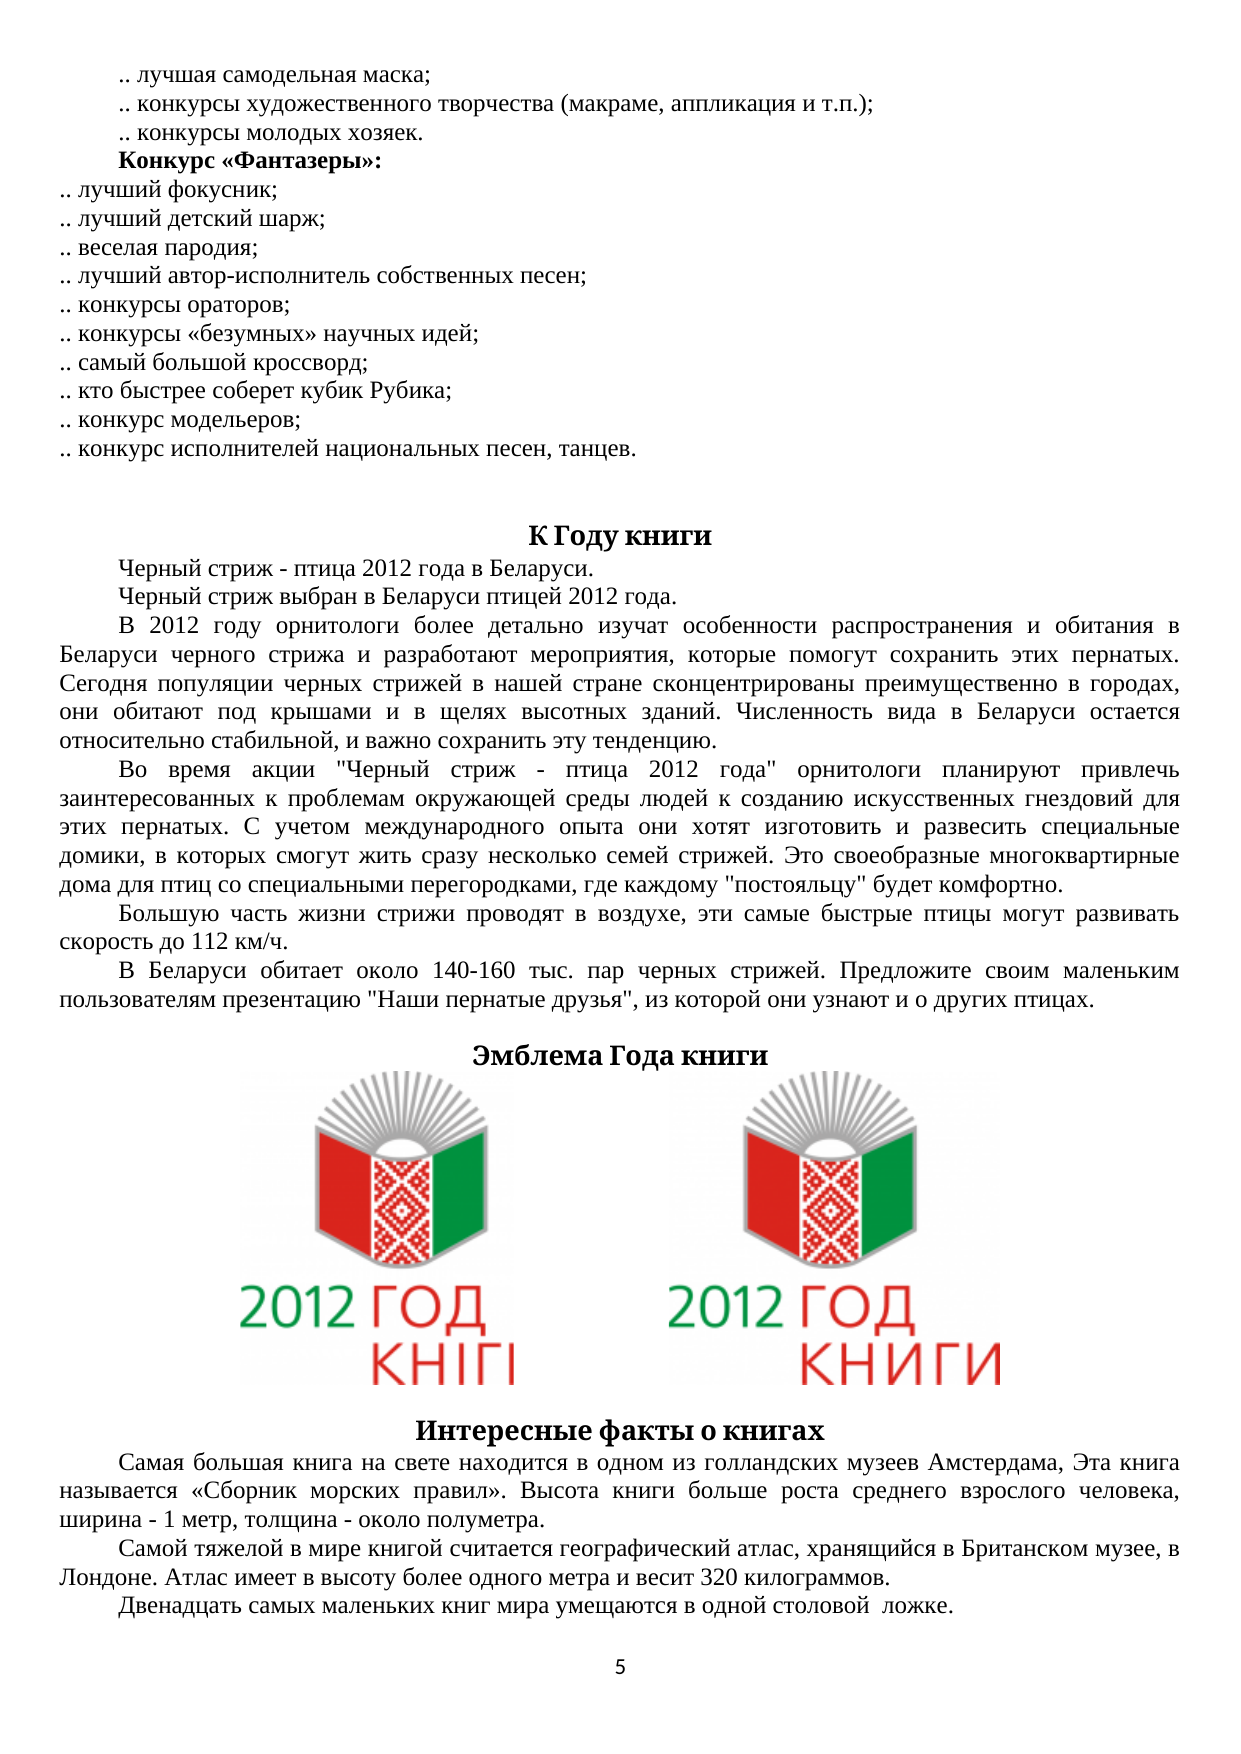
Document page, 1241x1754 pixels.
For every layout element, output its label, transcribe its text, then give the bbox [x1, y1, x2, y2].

text Самая большая книга на свете находится в одном из голландских музеев Амстердама, Эта книга называется «Сборник морских правил». Высота книги больше роста среднего взрослого человека, ширина - 1 метр, толщина - около полуметра. [59, 1447, 1181, 1533]
text .. конкурсы молодых хозяек. [59, 117, 1181, 145]
text .. лучший фокусник; [59, 174, 1181, 203]
text .. конкурс исполнителей национальных песен, танцев. [59, 433, 1181, 462]
text Большую часть жизни стрижи проводят в воздухе, эти самые быстрые птицы могут развивать скорость до 112 км/ч. [59, 898, 1181, 955]
picture [240, 1071, 514, 1385]
text .. лучшая самодельная маска; [59, 59, 1181, 88]
picture [668, 1071, 1000, 1385]
text .. самый большой кроссворд; [59, 347, 1181, 375]
text Черный стриж выбран в Беларуси птицей 2012 года. [59, 581, 1181, 610]
text .. конкурс модельеров; [59, 404, 1181, 433]
text .. веселая пародия; [59, 232, 1181, 260]
text .. конкурсы ораторов; [59, 289, 1181, 318]
text Конкурс «Фантазеры»: [59, 145, 1181, 174]
text В Беларуси обитает около 140-160 тыс. пар черных стрижей. Предложите своим маленьким пользователям презентацию "Наши пернатые друзья", из которой они узнают и о других птицах. [59, 955, 1181, 1013]
text .. лучший детский шарж; [59, 203, 1181, 232]
subtitle Эмблема Года книги [59, 1041, 1181, 1072]
text Самой тяжелой в мире книгой считается географический атлас, хранящийся в Британском музее, в Лондоне. Атлас имеет в высоту более одного метра и весит 320 килограммов. [59, 1533, 1181, 1591]
text .. конкурсы «безумных» научных идей; [59, 318, 1181, 347]
text В 2012 году орнитологи более детально изучат особенности распространения и обитания в Беларуси черного стрижа и разработают мероприятия, которые помогут сохранить этих пернатых. Сегодня популяции черных стрижей в нашей стране сконцентрированы преимущественно в городах, они обитают под крышами и в щелях высотных зданий. Численность вида в Беларуси остается относительно стабильной, и важно сохранить эту тенденцию. [59, 610, 1181, 754]
text Во время акции "Черный стриж - птица 2012 года" орнитологи планируют привлечь заинтересованных к проблемам окружающей среды людей к созданию искусственных гнездовий для этих пернатых. С учетом международного опыта они хотят изготовить и развесить специальные домики, в которых смогут жить сразу несколько семей стрижей. Это своеобразные многоквартирные дома для птиц со специальными перегородками, где каждому "постояльцу" будет комфортно. [59, 754, 1181, 898]
text Двенадцать самых маленьких книг мира умещаются в одной столовой ложке. [59, 1591, 1181, 1619]
subtitle К Году книги [59, 521, 1181, 553]
subtitle Интересные факты о книгах [59, 1416, 1181, 1447]
text .. лучший автор-исполнитель собственных песен; [59, 260, 1181, 289]
text Черный стриж - птица 2012 года в Беларуси. [59, 553, 1181, 581]
text .. конкурсы художественного творчества (макраме, аппликация и т.п.); [59, 88, 1181, 117]
text .. кто быстрее соберет кубик Рубика; [59, 375, 1181, 404]
